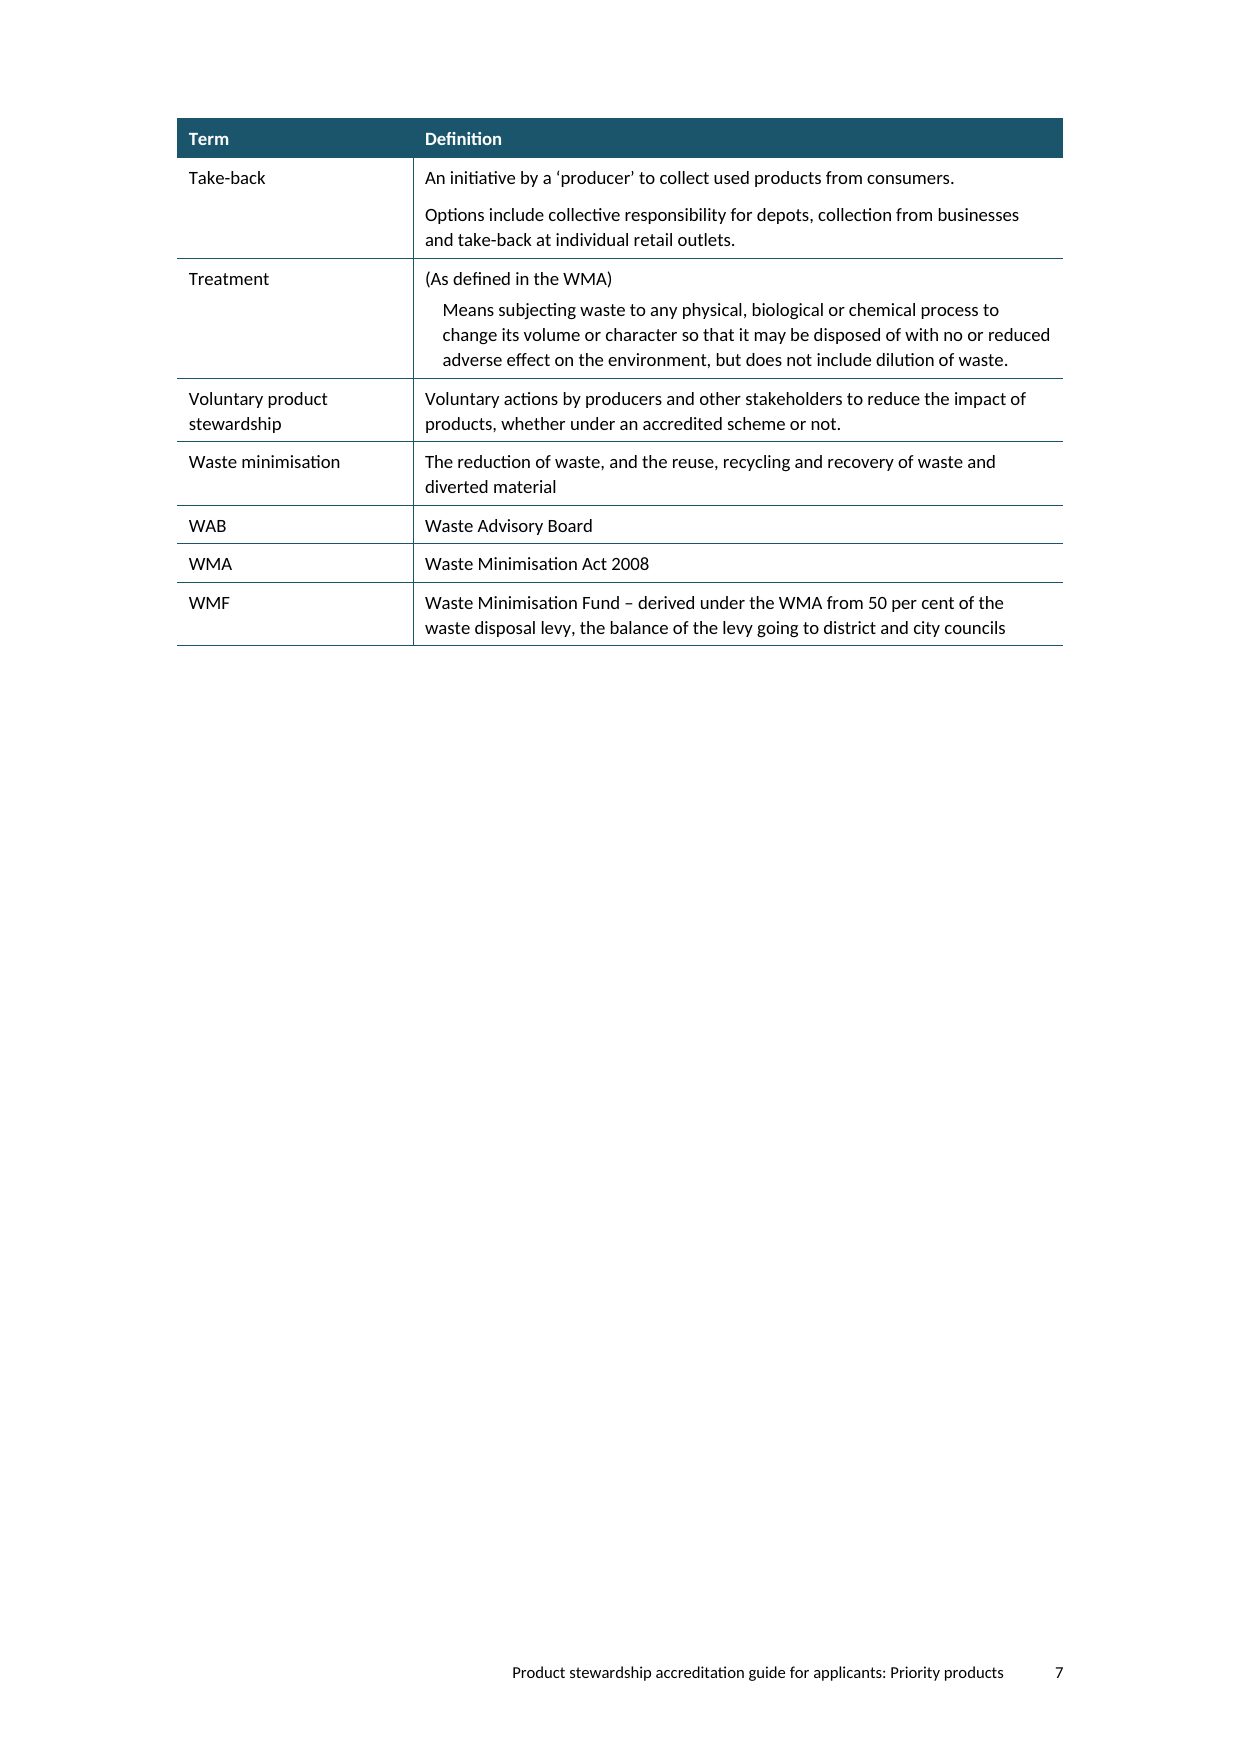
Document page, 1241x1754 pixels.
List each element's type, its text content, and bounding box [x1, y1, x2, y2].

table_cell Voluntary actions by producers and other stakeholders to reduce the impact of products, whether under an accredited scheme or not. [414, 379, 1063, 441]
table_header Term [177, 119, 413, 157]
table_cell Voluntary product stewardship [177, 379, 413, 441]
table_cell WAB [177, 506, 413, 543]
table_cell The reduction of waste, and the reuse, recycling and recovery of waste and diverted material [414, 442, 1063, 504]
table_cell Waste Advisory Board [414, 506, 1063, 543]
table_cell WMA [177, 544, 413, 582]
table_cell WMF [177, 583, 413, 645]
table_cell An initiative by a ‘producer’ to collect used products from consumers. Options include collective responsibility for depots, collection from businesses and take-back at individual retail outlets. [414, 158, 1063, 258]
table_header Definition [414, 119, 1063, 157]
table_cell Treatment [177, 259, 413, 377]
table_cell (As defined in the WMA) Means subjecting waste to any physical, biological or chemical process to change its volume or character so that it may be disposed of with no or reduced adverse effect on the environment, but does not include dilution of waste. [414, 259, 1063, 377]
table_cell Take-back [177, 158, 413, 258]
table_cell Waste Minimisation Fund – derived under the WMA from 50 per cent of the waste disposal levy, the balance of the levy going to district and city councils [414, 583, 1063, 645]
table_cell Waste minimisation [177, 442, 413, 504]
table_cell Waste Minimisation Act 2008 [414, 544, 1063, 582]
